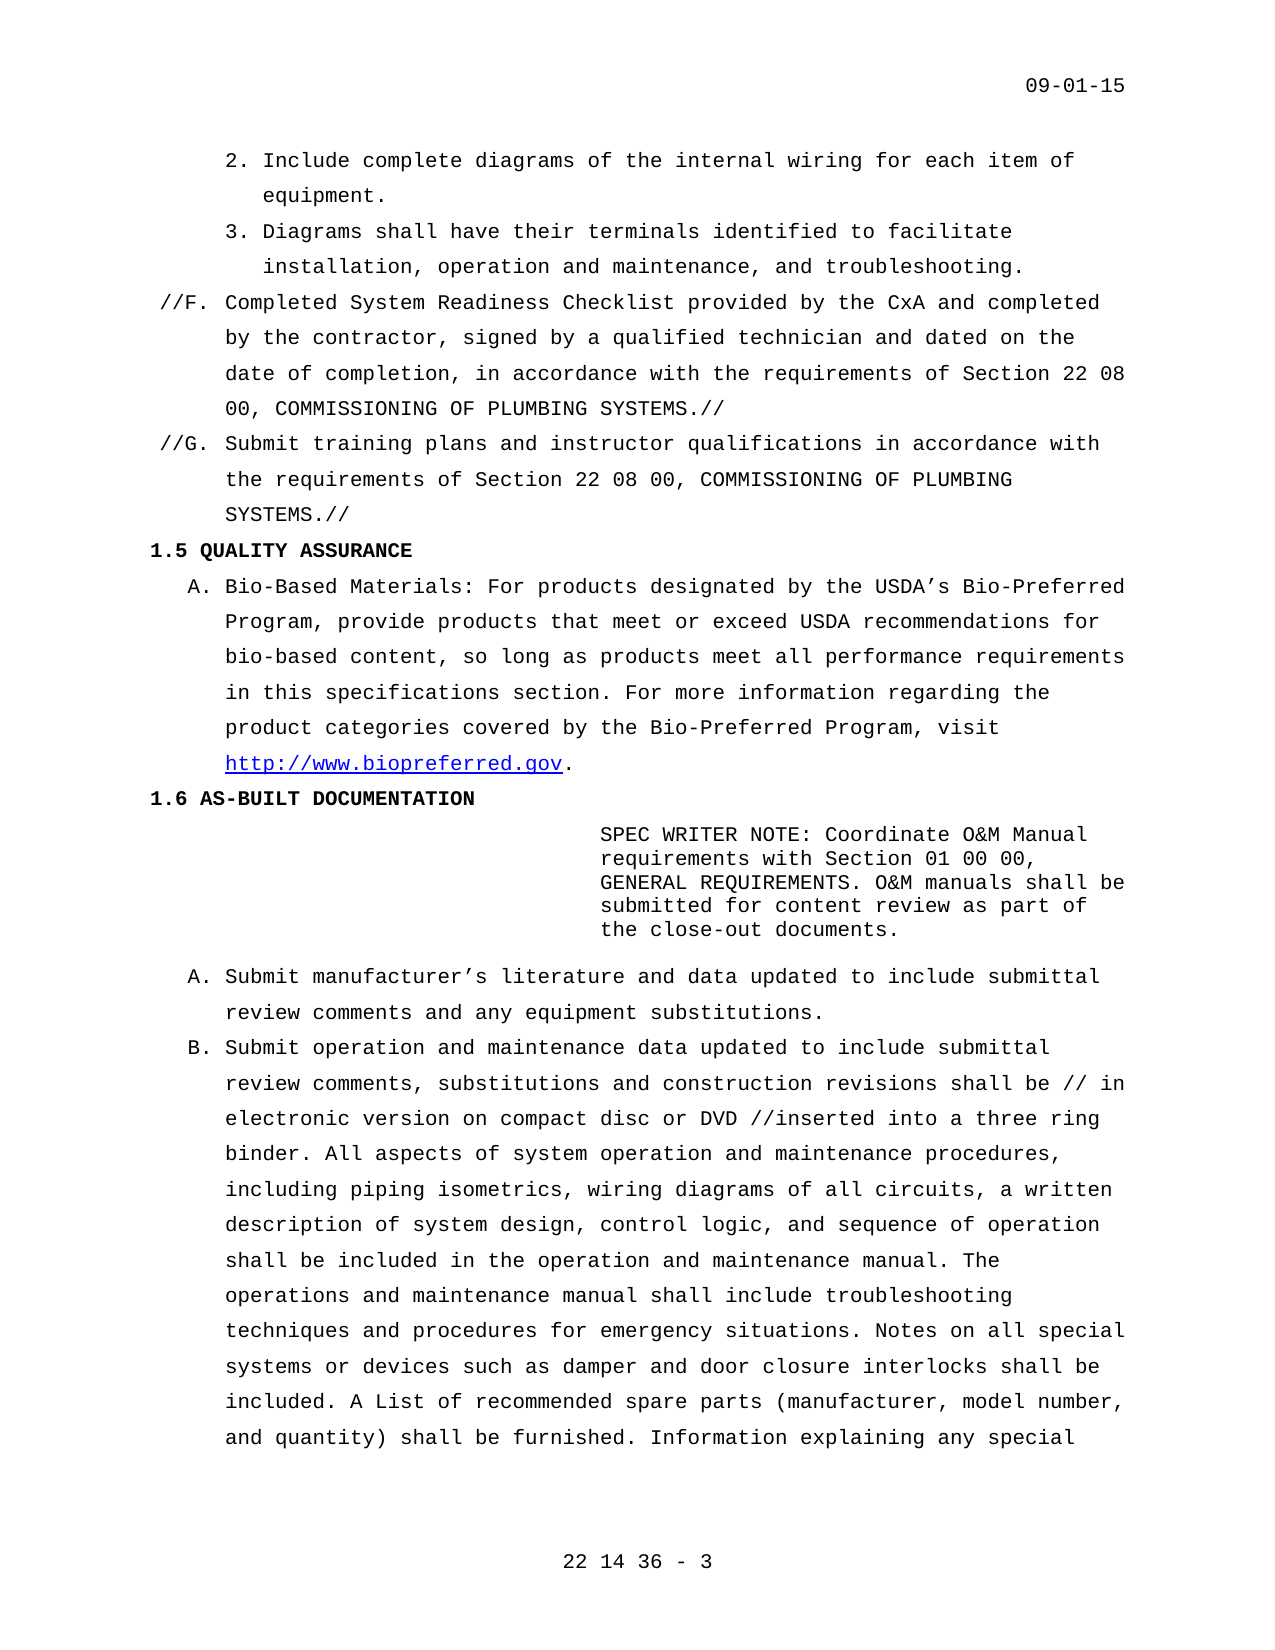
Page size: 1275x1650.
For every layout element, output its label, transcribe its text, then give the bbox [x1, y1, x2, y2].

text //G. Submit training plans and instructor qualifications in accordance with the requirements of Section 22 08 00, COMMISSIONING OF PLUMBING SYSTEMS.// [159, 433, 1125, 528]
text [187, 1037, 1125, 1450]
text 1.5 QUALITY ASSURANCE [150, 539, 1125, 563]
text 1.6 AS-BUILT DOCUMENTATION [150, 788, 1125, 812]
text //F. Completed System Readiness Checklist provided by the CxA and completed by the contractor, signed by a qualified technician and dated on the date of completion, in accordance with the requirements of Section 22 08 00, COMMISSIONING OF PLUMBING SYSTEMS.// [159, 292, 1125, 422]
text A. Bio-Based Materials: For products designated by the USDA’s Bio-Preferred Program, provide products that meet or exceed USDA recommendations for bio-based content, so long as products meet all performance requirements in this specifications section. For more information regarding the product categories covered by the Bio-Preferred Program, visit http://www.biopreferred.gov. [187, 576, 1125, 776]
text A. Submit manufacturer’s literature and data updated to include submittal review comments and any equipment substitutions. [187, 966, 1125, 1025]
text 2. Include complete diagrams of the internal wiring for each item of equipment. [225, 150, 1125, 209]
text SPEC WRITER NOTE: Coordinate O&M Manual requirements with Section 01 00 00, GENERAL REQUIREMENTS. O&M manuals shall be submitted for content review as part of the close-out documents. [600, 824, 1125, 943]
text 3. Diagrams shall have their terminals identified to facilitate installation, operation and maintenance, and troubleshooting. [225, 221, 1125, 280]
